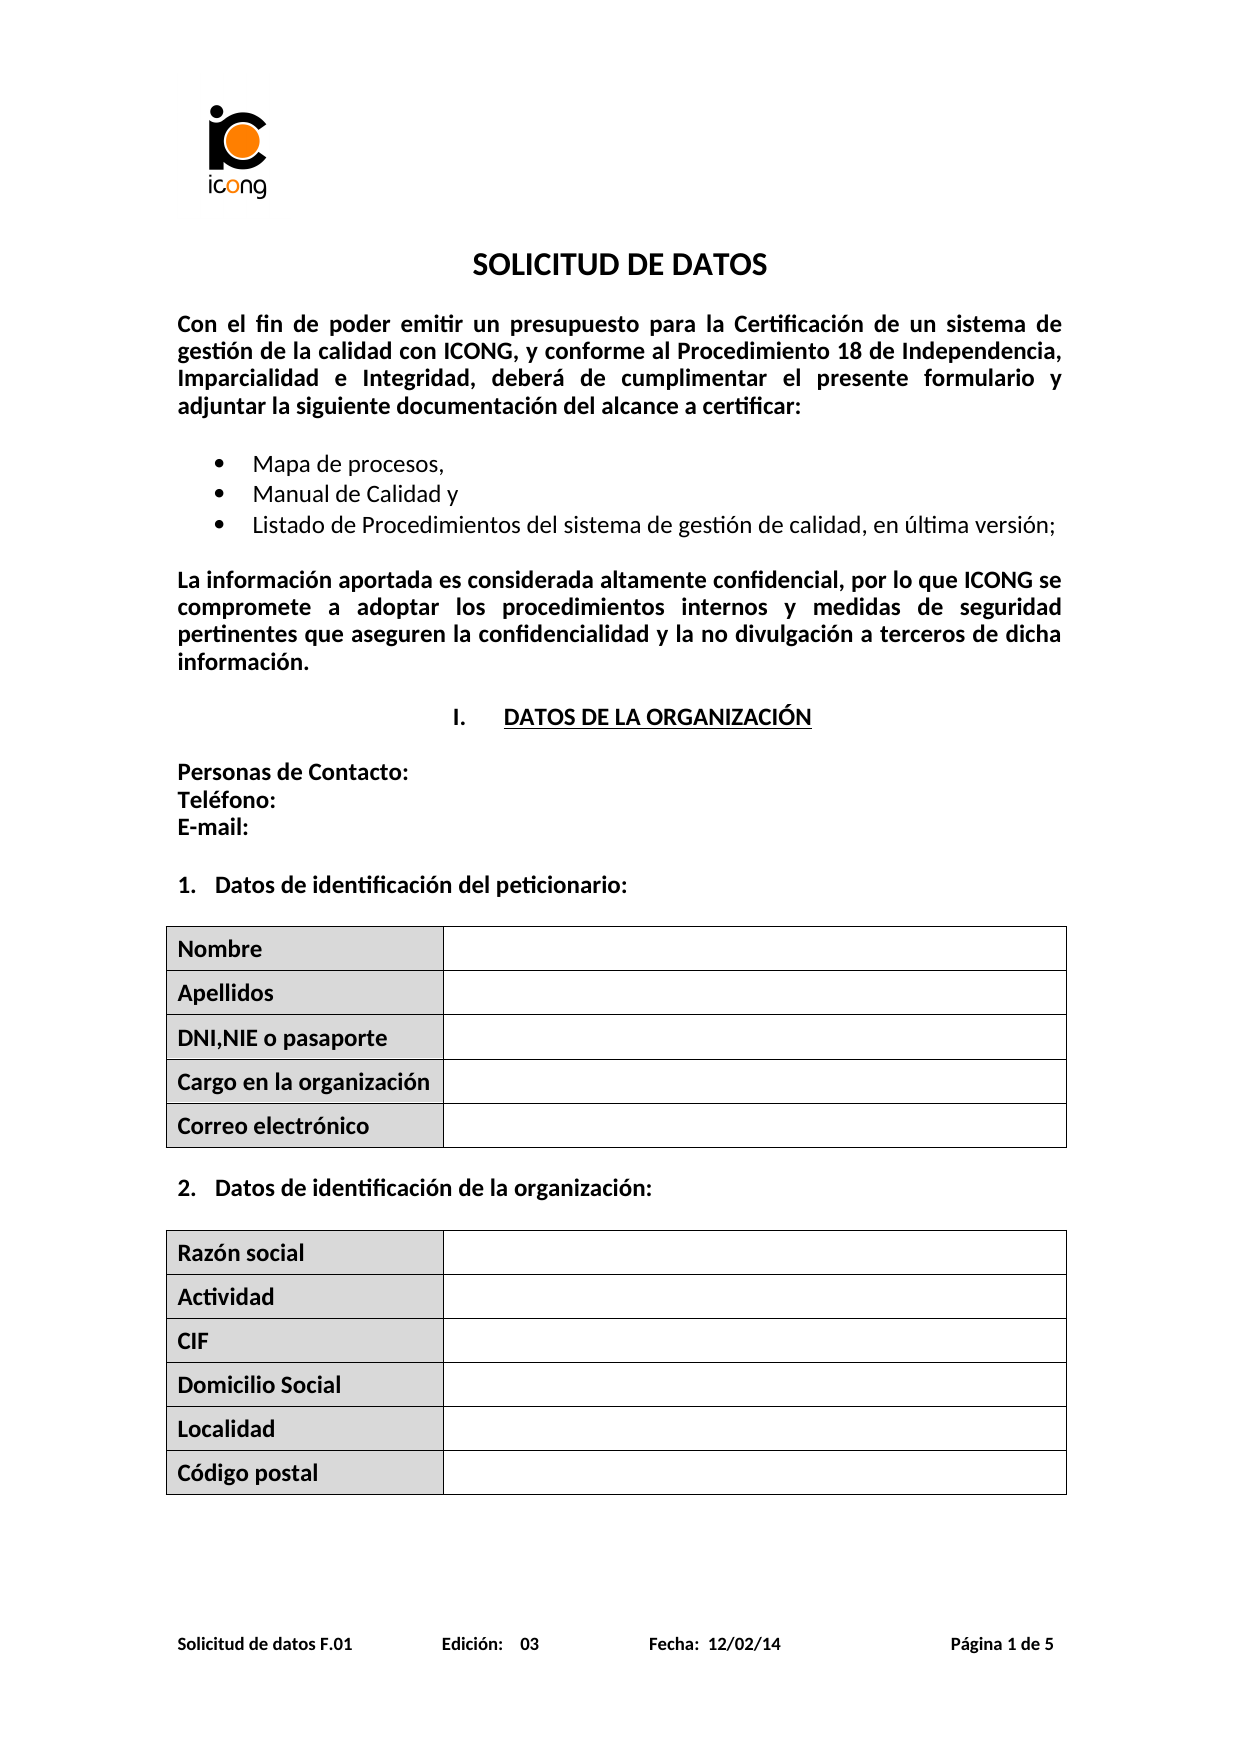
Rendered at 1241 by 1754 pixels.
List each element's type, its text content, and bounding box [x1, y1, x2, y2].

text Personas de Contacto: [177, 759, 1063, 786]
table_cell Localidad [167, 1407, 443, 1450]
table_cell Correo electrónico [167, 1104, 443, 1147]
table_header Razón social [167, 1231, 443, 1274]
table_cell [444, 1319, 1066, 1362]
list Mapa de procesos, [215, 448, 1063, 478]
list Listado de Procedimientos del sistema de gestión de calidad, en última versión; [215, 509, 1063, 539]
table_cell [444, 1275, 1066, 1318]
list Datos de identificación del peticionario: [177, 871, 1063, 899]
text Con el fin de poder emitir un presupuesto para la Certificación de un sistema de gestión de la calidad con ICONG, y conforme al Procedimiento 18 de Independencia, Imparcialidad e Integridad, deberá de cumplimentar el presente formulario y adjuntar la siguiente documentación del alcance a certificar: [177, 310, 1063, 420]
table_cell [444, 1060, 1066, 1102]
list DATOS DE LA ORGANIZACIÓN [215, 704, 1063, 731]
table_cell [444, 1363, 1066, 1406]
table_cell Código postal [167, 1451, 443, 1494]
table_header [444, 1231, 1066, 1274]
table_cell [444, 1015, 1066, 1058]
table_header [444, 927, 1066, 970]
table_cell [444, 1407, 1066, 1450]
table_cell Domicilio Social [167, 1363, 443, 1406]
picture [177, 73, 292, 219]
text Teléfono: [177, 786, 1063, 813]
text SOLICITUD DE DATOS [177, 246, 1063, 283]
table_cell Cargo en la organización [167, 1060, 443, 1102]
text La información aportada es considerada altamente confidencial, por lo que ICONG se compromete a adoptar los procedimientos internos y medidas de seguridad pertinentes que aseguren la confidencialidad y la no divulgación a terceros de dicha información. [177, 567, 1063, 677]
table_cell [444, 1104, 1066, 1147]
list Manual de Calidad y [215, 478, 1063, 509]
table_cell Actividad [167, 1275, 443, 1318]
table_cell CIF [167, 1319, 443, 1362]
table_header Nombre [167, 927, 443, 970]
list Datos de identificación de la organización: [177, 1175, 1063, 1202]
table_cell [444, 971, 1066, 1014]
text E-mail: [177, 813, 1063, 841]
table_cell [444, 1451, 1066, 1494]
table_cell DNI,NIE o pasaporte [167, 1015, 443, 1058]
table_cell Apellidos [167, 971, 443, 1014]
